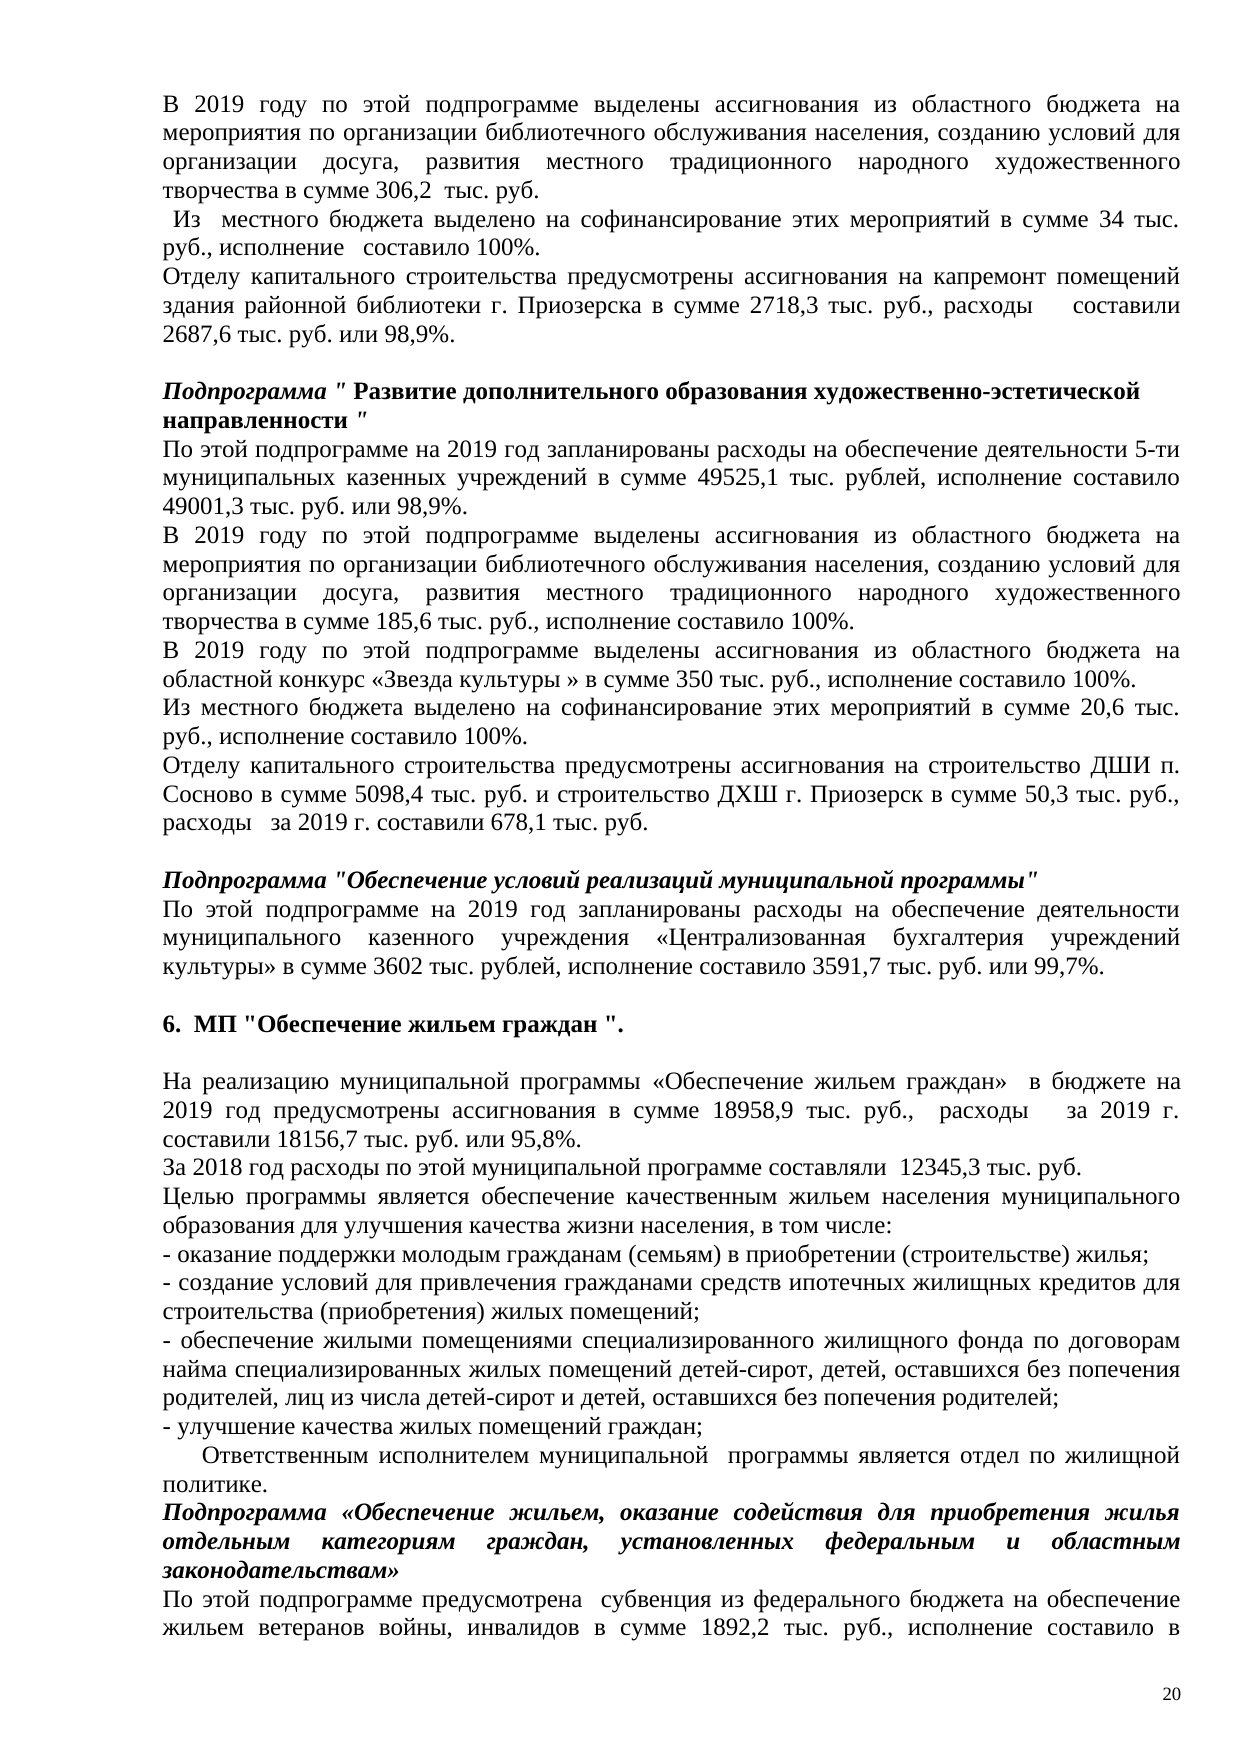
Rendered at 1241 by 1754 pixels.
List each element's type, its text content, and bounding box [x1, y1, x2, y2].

text Подпрограмма " Развитие дополнительного образования художественно-эстетической направленности " [162, 376, 1181, 434]
text На реализацию муниципальной программы «Обеспечение жильем граждан» в бюджете на 2019 год предусмотрены ассигнования в сумме 18958,9 тыс. руб., расходы за 2019 г. составили 18156,7 тыс. руб. или 95,8%. [162, 1066, 1181, 1152]
text Отделу капитального строительства предусмотрены ассигнования на строительство ДШИ п. Сосново в сумме 5098,4 тыс. руб. и строительство ДХШ г. Приозерск в сумме 50,3 тыс. руб., расходы за 2019 г. составили 678,1 тыс. руб. [162, 750, 1181, 836]
text В 2019 году по этой подпрограмме выделены ассигнования из областного бюджета на областной конкурс «Звезда культуры » в сумме 350 тыс. руб., исполнение составило 100%. [162, 635, 1181, 692]
text - оказание поддержки молодым гражданам (семьям) в приобретении (строительстве) жилья; [162, 1239, 1181, 1267]
text За 2018 год расходы по этой муниципальной программе составляли 12345,3 тыс. руб. [162, 1152, 1181, 1181]
text По этой подпрограмме на 2019 год запланированы расходы на обеспечение деятельности 5-ти муниципальных казенных учреждений в сумме 49525,1 тыс. рублей, исполнение составило 49001,3 тыс. руб. или 98,9%. [162, 434, 1181, 520]
text Целью программы является обеспечение качественным жильем населения муниципального образования для улучшения качества жизни населения, в том числе: [162, 1181, 1181, 1239]
text - улучшение качества жилых помещений граждан; [162, 1411, 1181, 1440]
text Из местного бюджета выделено на софинансирование этих мероприятий в сумме 20,6 тыс. руб., исполнение составило 100%. [162, 692, 1181, 750]
text Подпрограмма "Обеспечение условий реализаций муниципальной программы" [162, 865, 1181, 894]
text В 2019 году по этой подпрограмме выделены ассигнования из областного бюджета на мероприятия по организации библиотечного обслуживания населения, созданию условий для организации досуга, развития местного традиционного народного художественного творчества в сумме 185,6 тыс. руб., исполнение составило 100%. [162, 520, 1181, 635]
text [162, 1584, 1181, 1641]
text Подпрограмма «Обеспечение жильем, оказание содействия для приобретения жилья отдельным категориям граждан, установленных федеральным и областным законодательствам» [162, 1497, 1181, 1584]
text По этой подпрограмме на 2019 год запланированы расходы на обеспечение деятельности муниципального казенного учреждения «Централизованная бухгалтерия учреждений культуры» в сумме 3602 тыс. рублей, исполнение составило 3591,7 тыс. руб. или 99,7%. [162, 894, 1181, 980]
text Отделу капитального строительства предусмотрены ассигнования на капремонт помещений здания районной библиотеки г. Приозерска в сумме 2718,3 тыс. руб., расходы составили 2687,6 тыс. руб. или 98,9%. [162, 261, 1181, 347]
text Ответственным исполнителем муниципальной программы является отдел по жилищной политике. [162, 1440, 1181, 1497]
text В 2019 году по этой подпрограмме выделены ассигнования из областного бюджета на мероприятия по организации библиотечного обслуживания населения, созданию условий для организации досуга, развития местного традиционного народного художественного творчества в сумме 306,2 тыс. руб. [162, 89, 1181, 204]
text Из местного бюджета выделено на софинансирование этих мероприятий в сумме 34 тыс. руб., исполнение составило 100%. [162, 204, 1181, 261]
text - создание условий для привлечения гражданами средств ипотечных жилищных кредитов для строительства (приобретения) жилых помещений; [162, 1267, 1181, 1325]
text 6. МП "Обеспечение жильем граждан ". [162, 1009, 1181, 1037]
text - обеспечение жилыми помещениями специализированного жилищного фонда по договорам найма специализированных жилых помещений детей-сирот, детей, оставшихся без попечения родителей, лиц из числа детей-сирот и детей, оставшихся без попечения родителей; [162, 1325, 1181, 1411]
